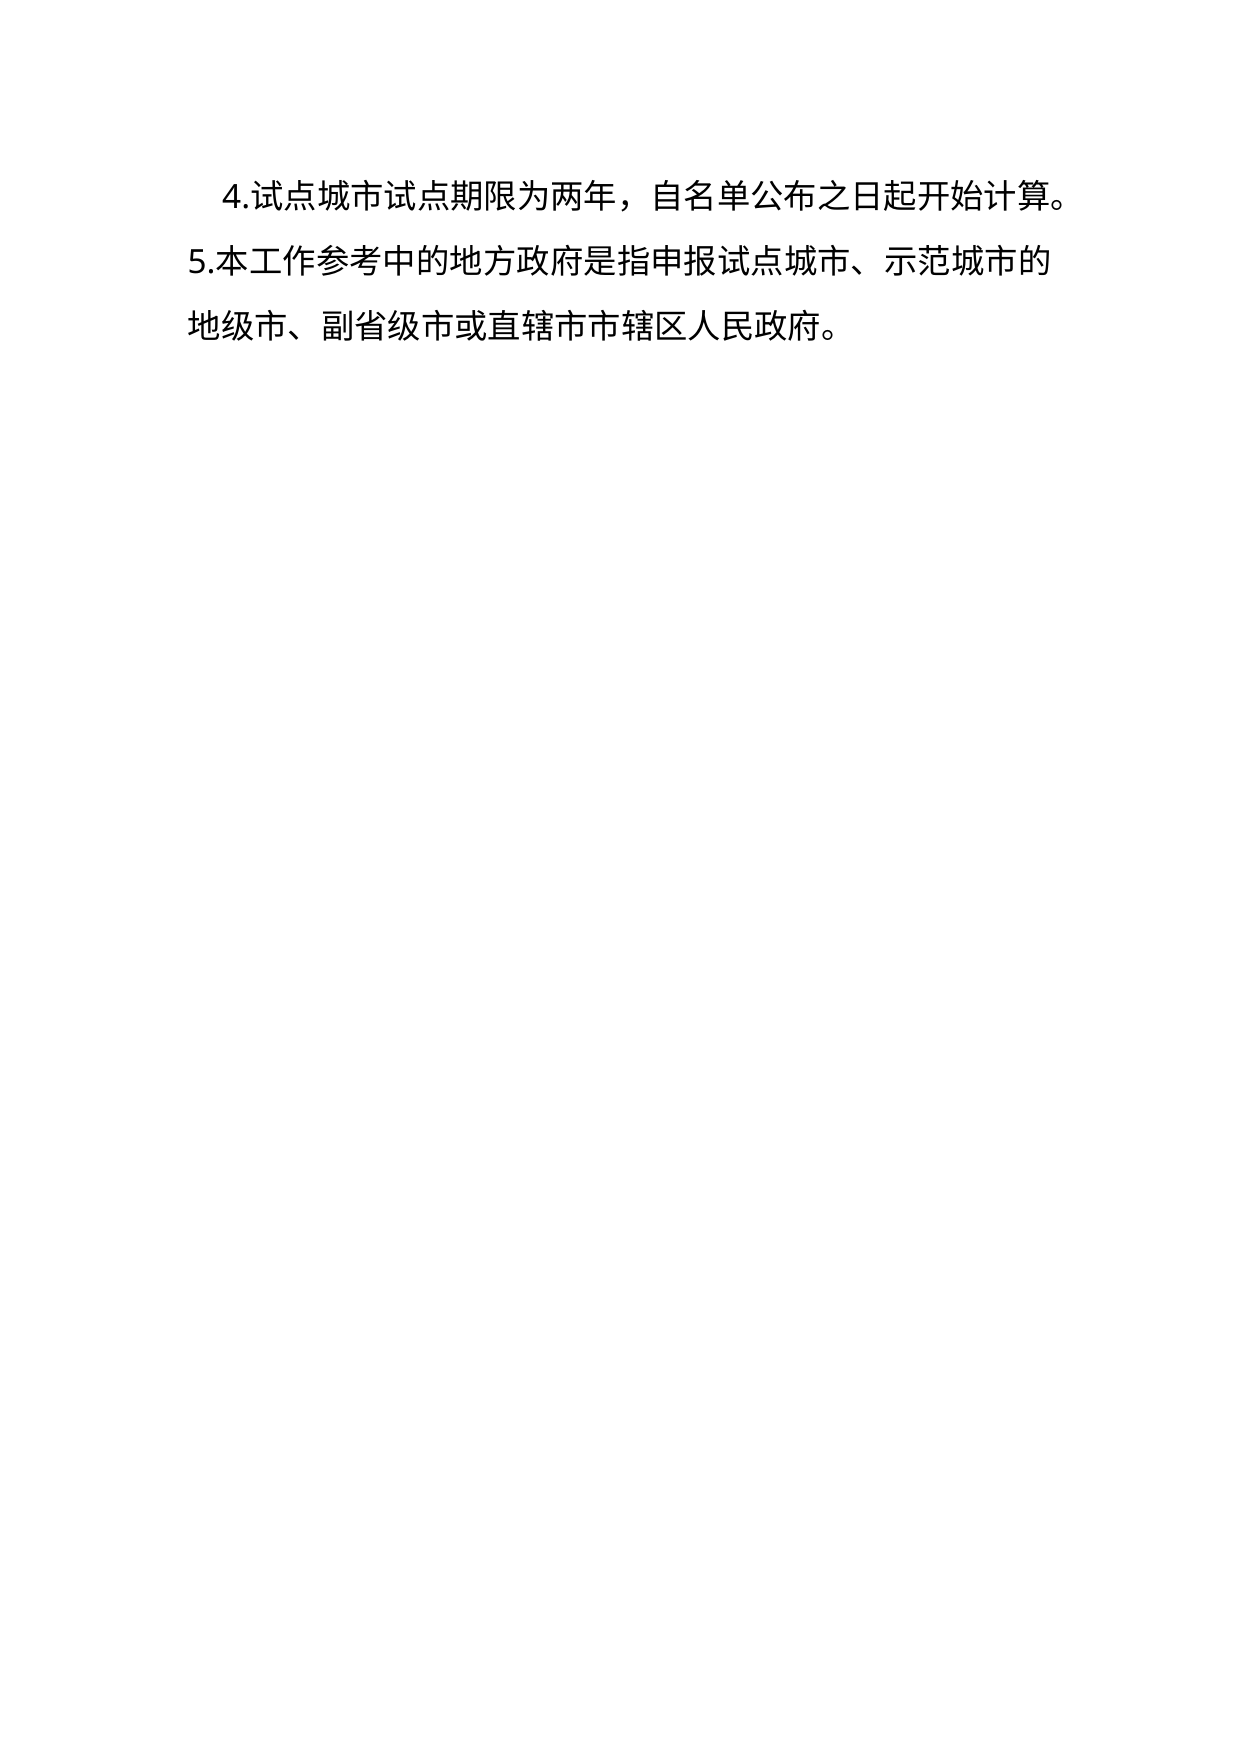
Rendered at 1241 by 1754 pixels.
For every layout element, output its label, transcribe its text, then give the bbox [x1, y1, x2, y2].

text 4.试点城市试点期限为两年，自名单公布之日起开始计算。 [187, 162, 1065, 227]
text 5.本工作参考中的地方政府是指申报试点城市、示范城市的地级市、副省级市或直辖市市辖区人民政府。 [187, 227, 1053, 357]
